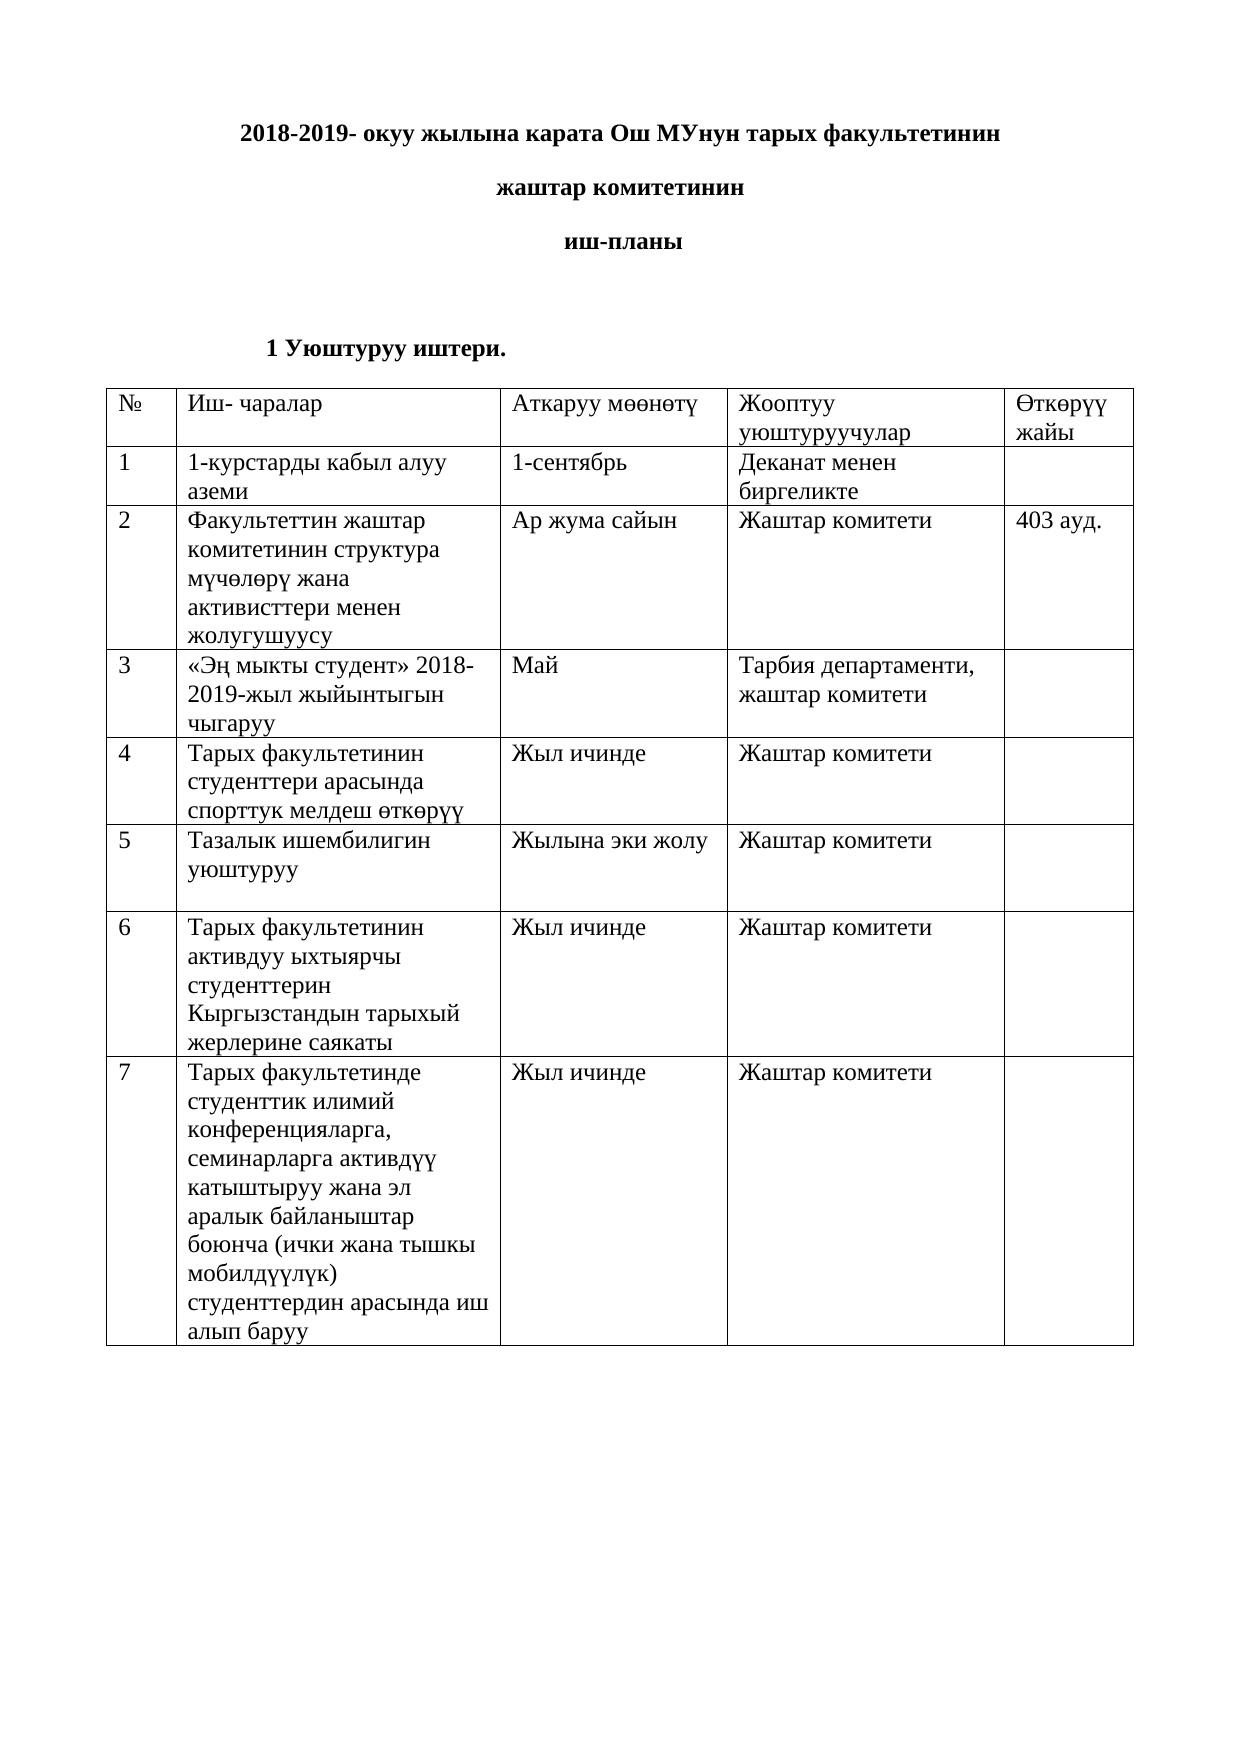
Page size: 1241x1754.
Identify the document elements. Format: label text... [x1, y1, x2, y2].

table_cell 6 [107, 912, 176, 1056]
table_cell Жыл ичинде [501, 912, 727, 1056]
table_cell «Эң мыкты студент» 2018-2019-жыл жыйынтыгын чыгаруу [177, 650, 500, 737]
table_cell [1005, 1057, 1133, 1344]
text жаштар комитетинин [118, 172, 1122, 201]
table_cell 4 [107, 738, 176, 824]
table_cell 1-курстарды кабыл алуу аземи [177, 447, 500, 504]
table_cell 3 [107, 650, 176, 737]
table_cell 5 [107, 825, 176, 911]
table_cell Жаштар комитети [728, 825, 1004, 911]
table_cell Ар жума сайын [501, 506, 727, 649]
table_cell Тарых факультетинде студенттик илимий конференцияларга, семинарларга активдүү катыштыруу жана эл аралык байланыштар боюнча (ички жана тышкы мобилдүүлүк) студенттердин арасында иш алып баруу [177, 1057, 500, 1344]
table_header Иш- чаралар [177, 389, 500, 446]
table_cell [1005, 447, 1133, 504]
table_cell Жаштар комитети [728, 912, 1004, 1056]
table_cell 1-сентябрь [501, 447, 727, 504]
table_header Жооптуу уюштуруучулар [728, 389, 1004, 446]
text иш-планы [118, 226, 1122, 254]
text 1 Уюштуруу иштери. [266, 333, 1122, 362]
table_cell Тарбия департаменти, жаштар комитети [728, 650, 1004, 737]
table_cell Май [501, 650, 727, 737]
table_cell Тазалык ишембилигин уюштуруу [177, 825, 500, 911]
table_cell Жаштар комитети [728, 1057, 1004, 1344]
table_header Аткаруу мөөнөтү [501, 389, 727, 446]
table_cell 403 ауд. [1005, 506, 1133, 649]
table_cell Жаштар комитети [728, 506, 1004, 649]
table_cell 1 [107, 447, 176, 504]
table_cell Жаштар комитети [728, 738, 1004, 824]
table_cell 2 [107, 506, 176, 649]
table_cell [1005, 650, 1133, 737]
table_header № [107, 389, 176, 446]
table_cell [1005, 825, 1133, 911]
table_header Өткөрүү жайы [1005, 389, 1133, 446]
table_cell Факультеттин жаштар комитетинин структура мүчөлөрү жана активисттери менен жолугушуусу [177, 506, 500, 649]
table_cell Жыл ичинде [501, 738, 727, 824]
table_cell [1005, 738, 1133, 824]
table_cell Тарых факультетинин активдуу ыхтыярчы студенттерин Кыргызстандын тарыхый жерлерине саякаты [177, 912, 500, 1056]
table_cell [1005, 912, 1133, 1056]
table_cell Тарых факультетинин студенттери арасында спорттук мелдеш өткөрүү [177, 738, 500, 824]
text 2018-2019- окуу жылына карата Ош МУнун тарых факультетинин [118, 118, 1122, 147]
table_cell Жыл ичинде [501, 1057, 727, 1344]
table_cell 7 [107, 1057, 176, 1344]
table_cell Жылына эки жолу [501, 825, 727, 911]
table_cell Деканат менен биргеликте [728, 447, 1004, 504]
